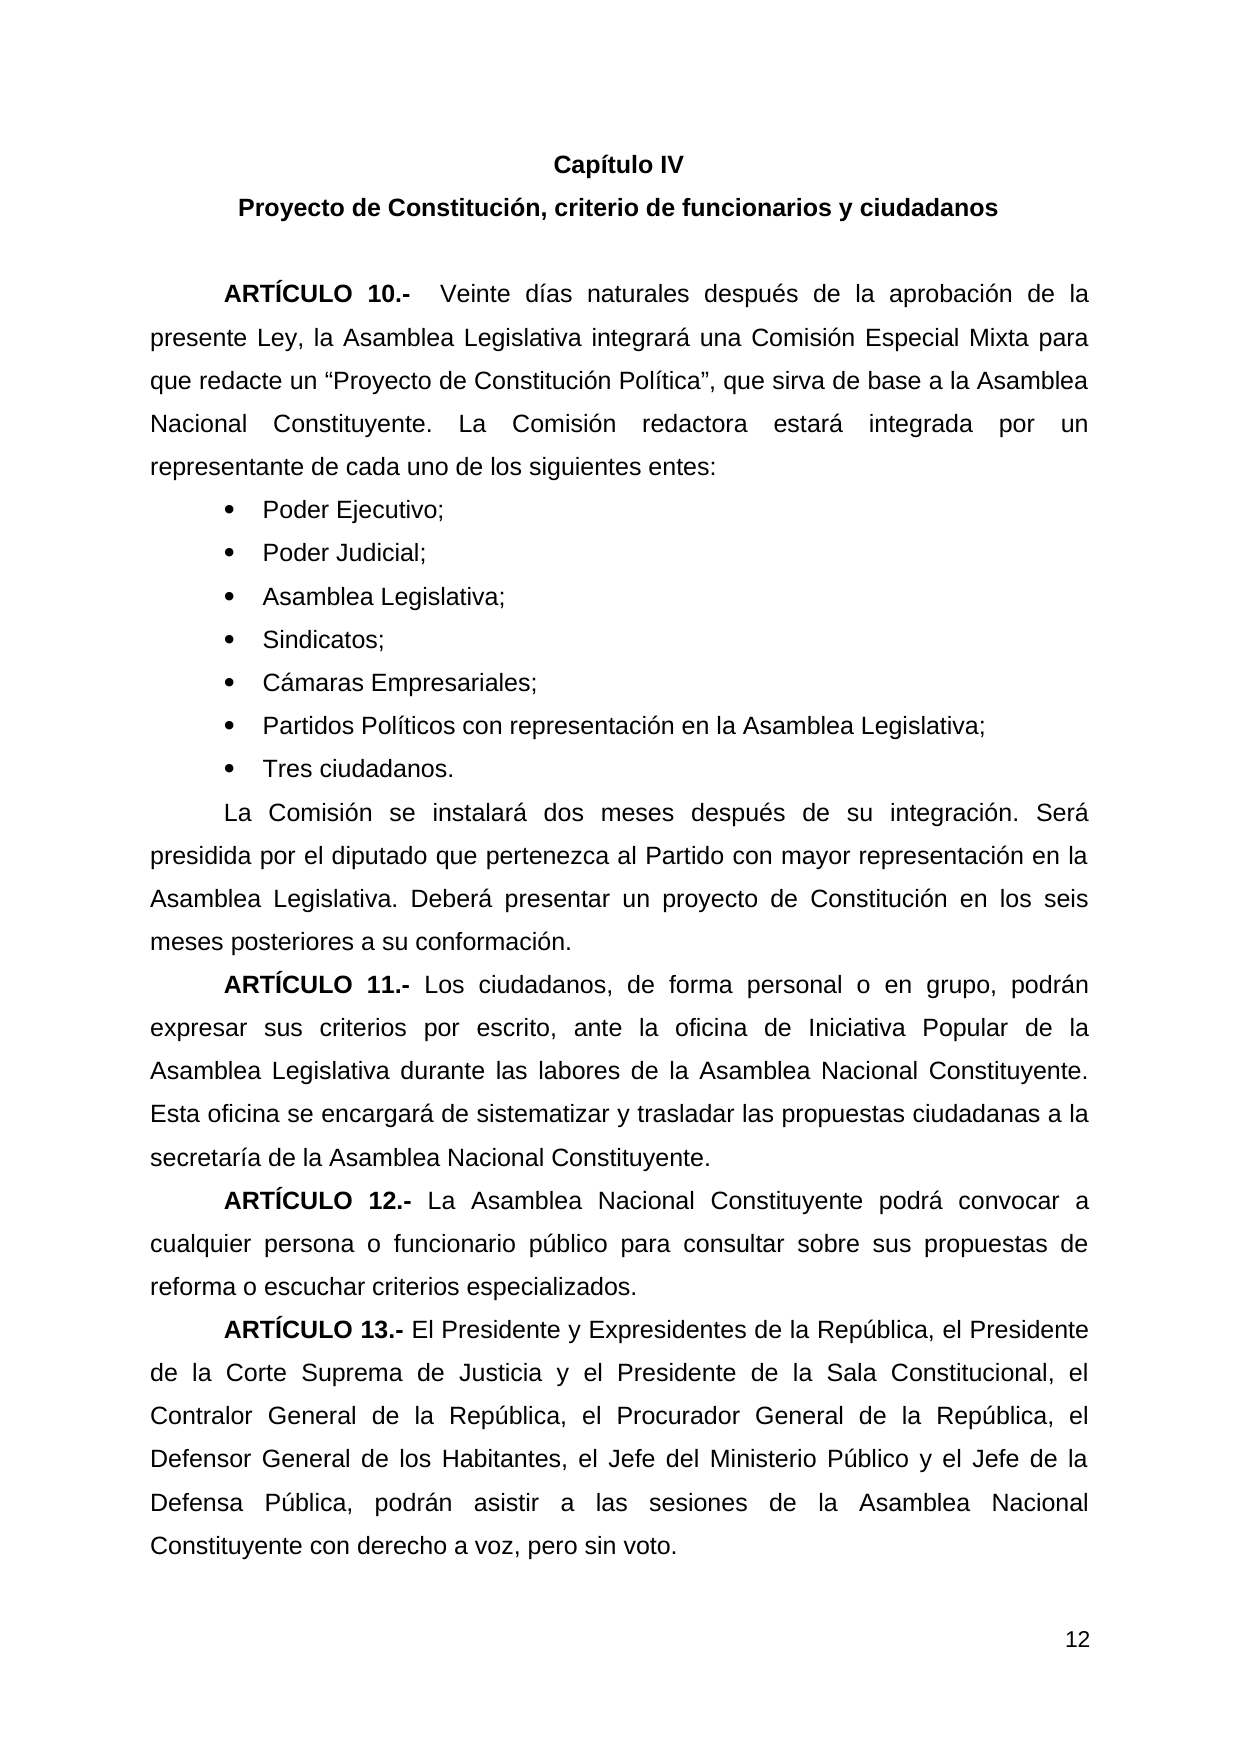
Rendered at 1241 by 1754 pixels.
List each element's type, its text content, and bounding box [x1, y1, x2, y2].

text ARTÍCULO 11.- Los ciudadanos, de forma personal o en grupo, podrán expresar sus criterios por escrito, ante la oficina de Iniciativa Popular de la Asamblea Legislativa durante las labores de la Asamblea Nacional Constituyente. Esta oficina se encargará de sistematizar y trasladar las propuestas ciudadanas a la secretaría de la Asamblea Nacional Constituyente. [150, 970, 1090, 1171]
list Tres ciudadanos. [225, 754, 1090, 783]
text ARTÍCULO 10.- Veinte días naturales después de la aprobación de la presente Ley, la Asamblea Legislativa integrará una Comisión Especial Mixta para que redacte un “Proyecto de Constitución Política”, que sirva de base a la Asamblea Nacional Constituyente. La Comisión redactora estará integrada por un representante de cada uno de los siguientes entes: [150, 279, 1090, 481]
list Poder Ejecutivo; [225, 495, 1090, 524]
text ARTÍCULO 12.- La Asamblea Nacional Constituyente podrá convocar a cualquier persona o funcionario público para consultar sobre sus propuestas de reforma o escuchar criterios especializados. [150, 1186, 1090, 1301]
list Sindicatos; [225, 625, 1090, 653]
list Cámaras Empresariales; [225, 668, 1090, 697]
list Poder Judicial; [225, 538, 1090, 567]
text La Comisión se instalará dos meses después de su integración. Será presidida por el diputado que pertenezca al Partido con mayor representación en la Asamblea Legislativa. Deberá presentar un proyecto de Constitución en los seis meses posteriores a su conformación. [150, 798, 1090, 956]
list Asamblea Legislativa; [225, 581, 1090, 610]
text ARTÍCULO 13.- El Presidente y Expresidentes de la República, el Presidente de la Corte Suprema de Justicia y el Presidente de la Sala Constitucional, el Contralor General de la República, el Procurador General de la República, el Defensor General de los Habitantes, el Jefe del Ministerio Público y el Jefe de la Defensa Pública, podrán asistir a las sesiones de la Asamblea Nacional Constituyente con derecho a voz, pero sin voto. [150, 1315, 1090, 1559]
text Capítulo IV [147, 150, 1090, 179]
text Proyecto de Constitución, criterio de funcionarios y ciudadanos [147, 193, 1090, 222]
list Partidos Políticos con representación en la Asamblea Legislativa; [225, 711, 1090, 740]
